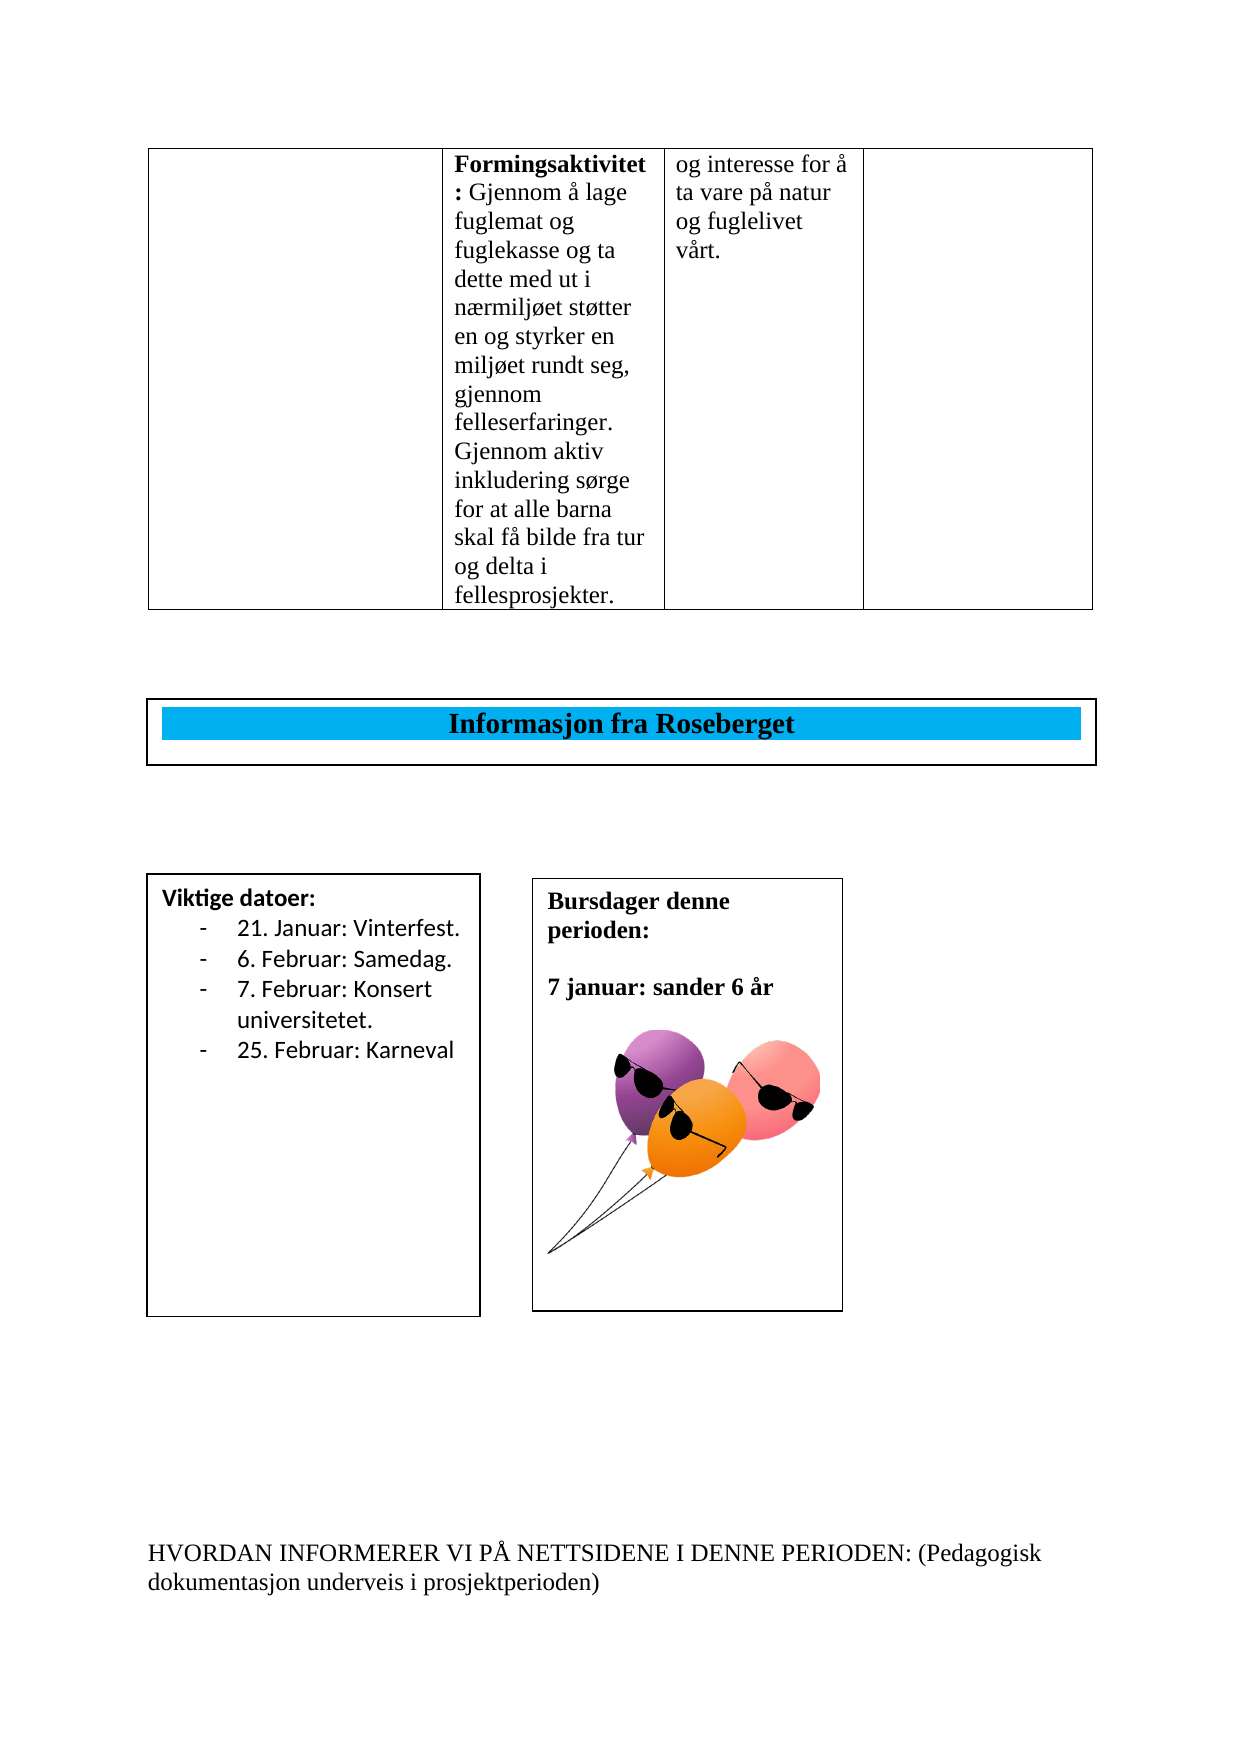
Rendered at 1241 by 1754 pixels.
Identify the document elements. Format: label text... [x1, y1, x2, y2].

text HVORDAN INFORMERER VI PÅ NETTSIDENE I DENNE PERIODEN: (Pedagogisk dokumentasjon underveis i prosjektperioden) [148, 1538, 1093, 1596]
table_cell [665, 149, 863, 609]
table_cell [864, 149, 1092, 609]
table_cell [443, 149, 664, 609]
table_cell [149, 149, 442, 609]
picture [547, 1030, 820, 1254]
